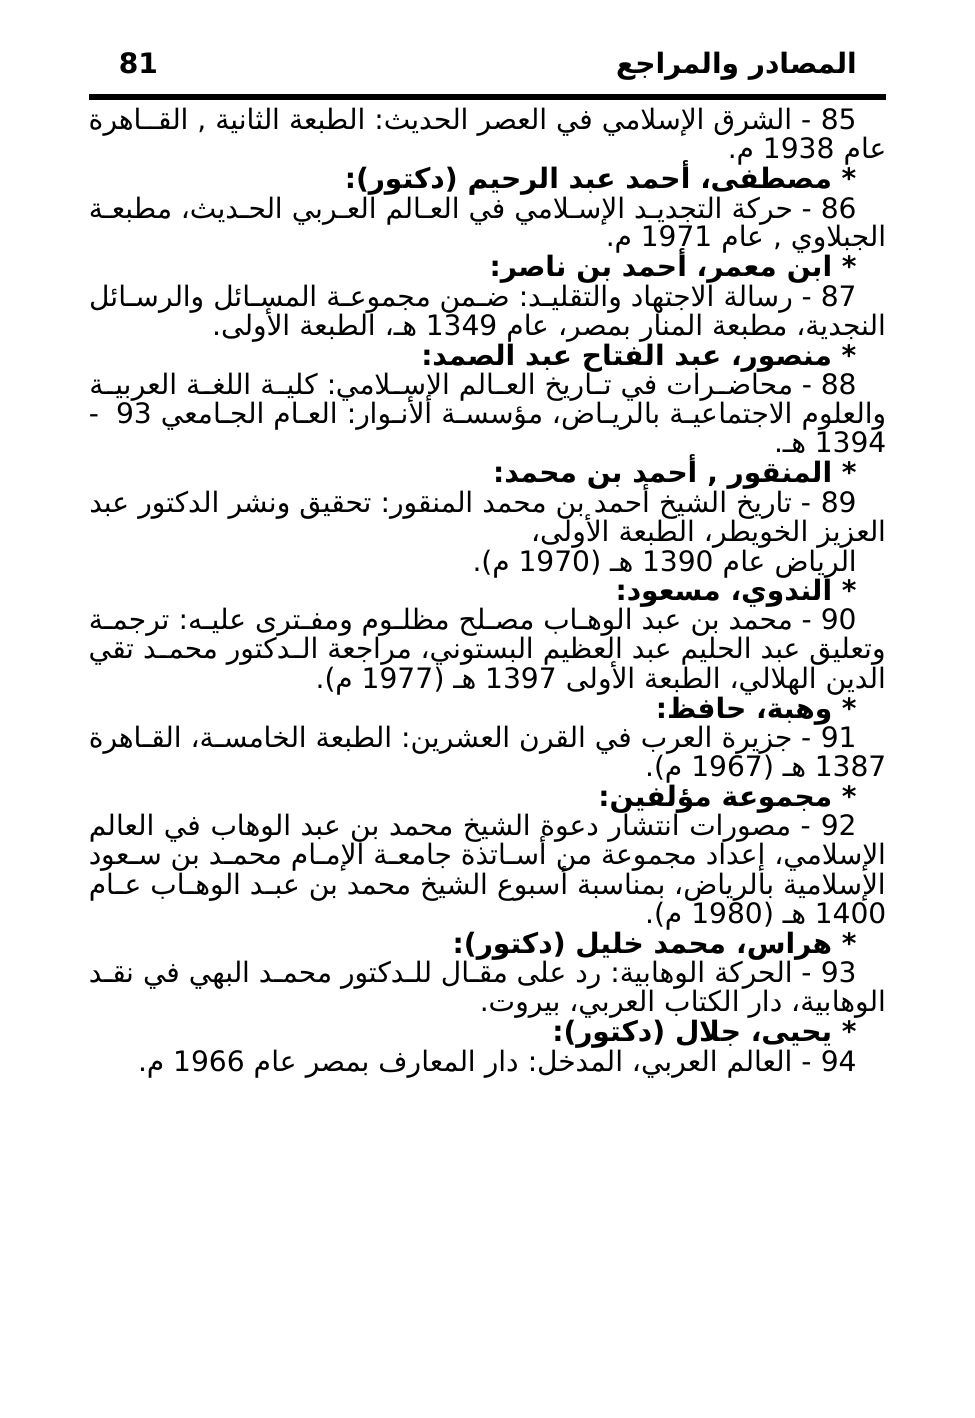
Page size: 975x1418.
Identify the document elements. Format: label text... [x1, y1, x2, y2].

text 90 - محمد بن عبد الوهاب مصلح مظلوم ومفترى عليه: ترجمة وتعليق عبد الحليم عبد العظيم البستوني، مراجعة الدكتور محمد تقي الدين الهلالي، الطبعة الأولى 1397 هـ (1977 م). [89, 606, 886, 695]
text * الندوي، مسعود: [89, 577, 886, 606]
text * وهبة، حافظ: [89, 695, 886, 724]
text 92 - مصورات انتشار دعوة الشيخ محمد بن عبد الوهاب في العالم الإسلامي، إعداد مجموعة من أساتذة جامعة الإمام محمد بن سعود الإسلامية بالرياض، بمناسبة أسبوع الشيخ محمد بن عبد الوهاب عام 1400 هـ (1980 م). [89, 812, 886, 930]
text 94 - العالم العربي، المدخل: دار المعارف بمصر عام 1966 م. [89, 1048, 886, 1077]
text 85 - الشرق الإسلامي في العصر الحديث: الطبعة الثانية , القاهرة عام 1938 م. [89, 106, 886, 165]
text 91 - جزيرة العرب في القرن العشرين: الطبعة الخامسة، القاهرة 1387 هـ (1967 م). [89, 724, 886, 783]
text 87 - رسالة الاجتهاد والتقليد: ضمن مجموعة المسائل والرسائل النجدية، مطبعة المنار بمصر، عام 1349 هـ، الطبعة الأولى. [89, 283, 886, 342]
text * ابن معمر، أحمد بن ناصر: [89, 253, 886, 283]
text الرياض عام 1390 هـ (1970 م). [89, 548, 886, 577]
text 86 - حركة التجديد الإسلامي في العالم العربي الحديث، مطبعة الجبلاوي , عام 1971 م. [89, 194, 886, 253]
text 93 - الحركة الوهابية: رد على مقال للدكتور محمد البهي في نقد الوهابية، دار الكتاب العربي، بيروت. [89, 959, 886, 1018]
text * هراس، محمد خليل (دكتور): [89, 930, 886, 959]
text * مصطفى، أحمد عبد الرحيم (دكتور): [89, 165, 886, 194]
text 89 - تاريخ الشيخ أحمد بن محمد المنقور: تحقيق ونشر الدكتور عبد العزيز الخويطر، الطبعة الأولى، [89, 489, 886, 548]
text 88 - محاضرات في تاريخ العالم الإسلامي: كلية اللغة العربية والعلوم الاجتماعية بالرياض، مؤسسة الأنوار: العام الجامعي 93 - 1394 هـ. [89, 371, 886, 459]
text * مجموعة مؤلفين: [89, 783, 886, 812]
text * المنقور , أحمد بن محمد: [89, 459, 886, 489]
text * يحيى، جلال (دكتور): [89, 1018, 886, 1048]
text * منصور، عبد الفتاح عبد الصمد: [89, 342, 886, 371]
